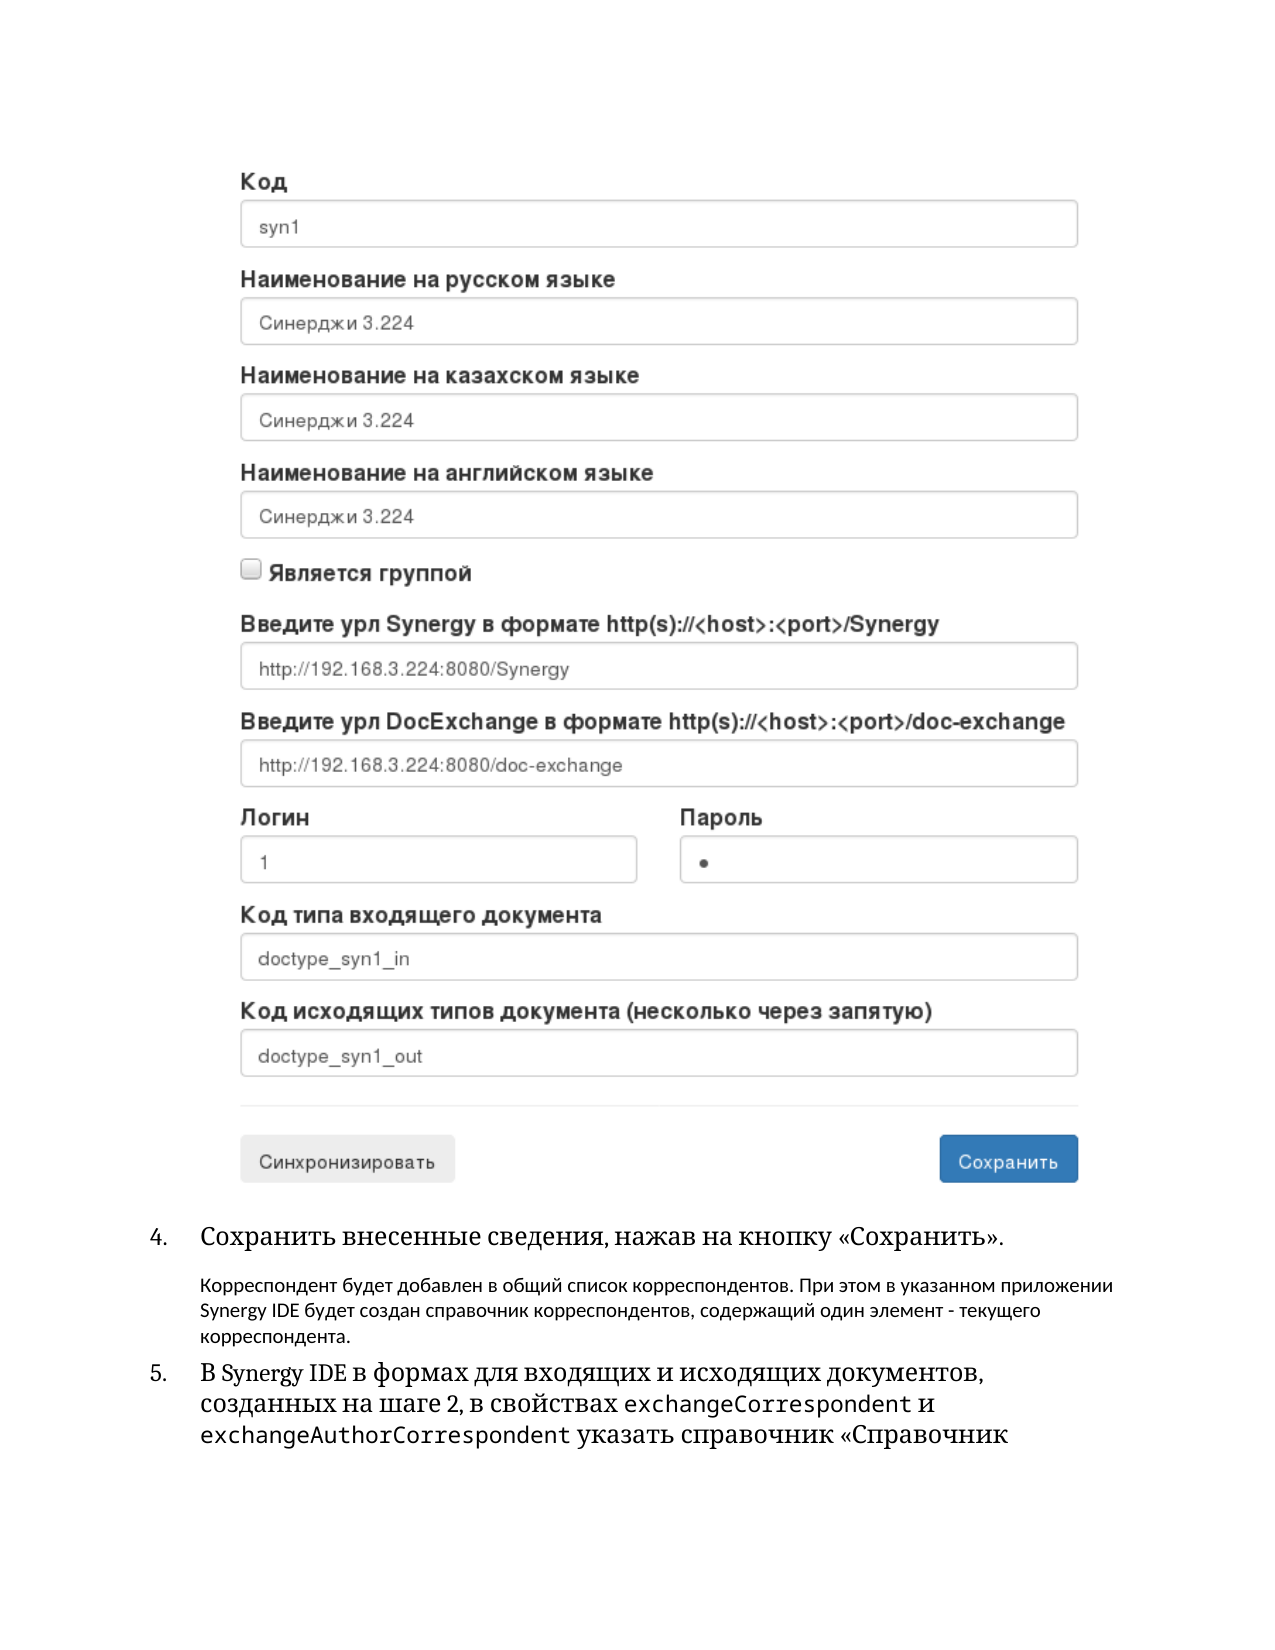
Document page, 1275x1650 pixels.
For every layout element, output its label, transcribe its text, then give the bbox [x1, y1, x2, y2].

list Корреспондент будет добавлен в общий список корреспондентов. При этом в указанном приложении Synergy IDE будет создан справочник корреспондентов, содержащий один элемент - текущего корреспондента. [150, 1272, 1125, 1348]
picture [218, 150, 1094, 1207]
list Сохранить внесенные сведения, нажав на кнопку «Сохранить». [150, 1223, 1125, 1251]
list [150, 1359, 1125, 1450]
